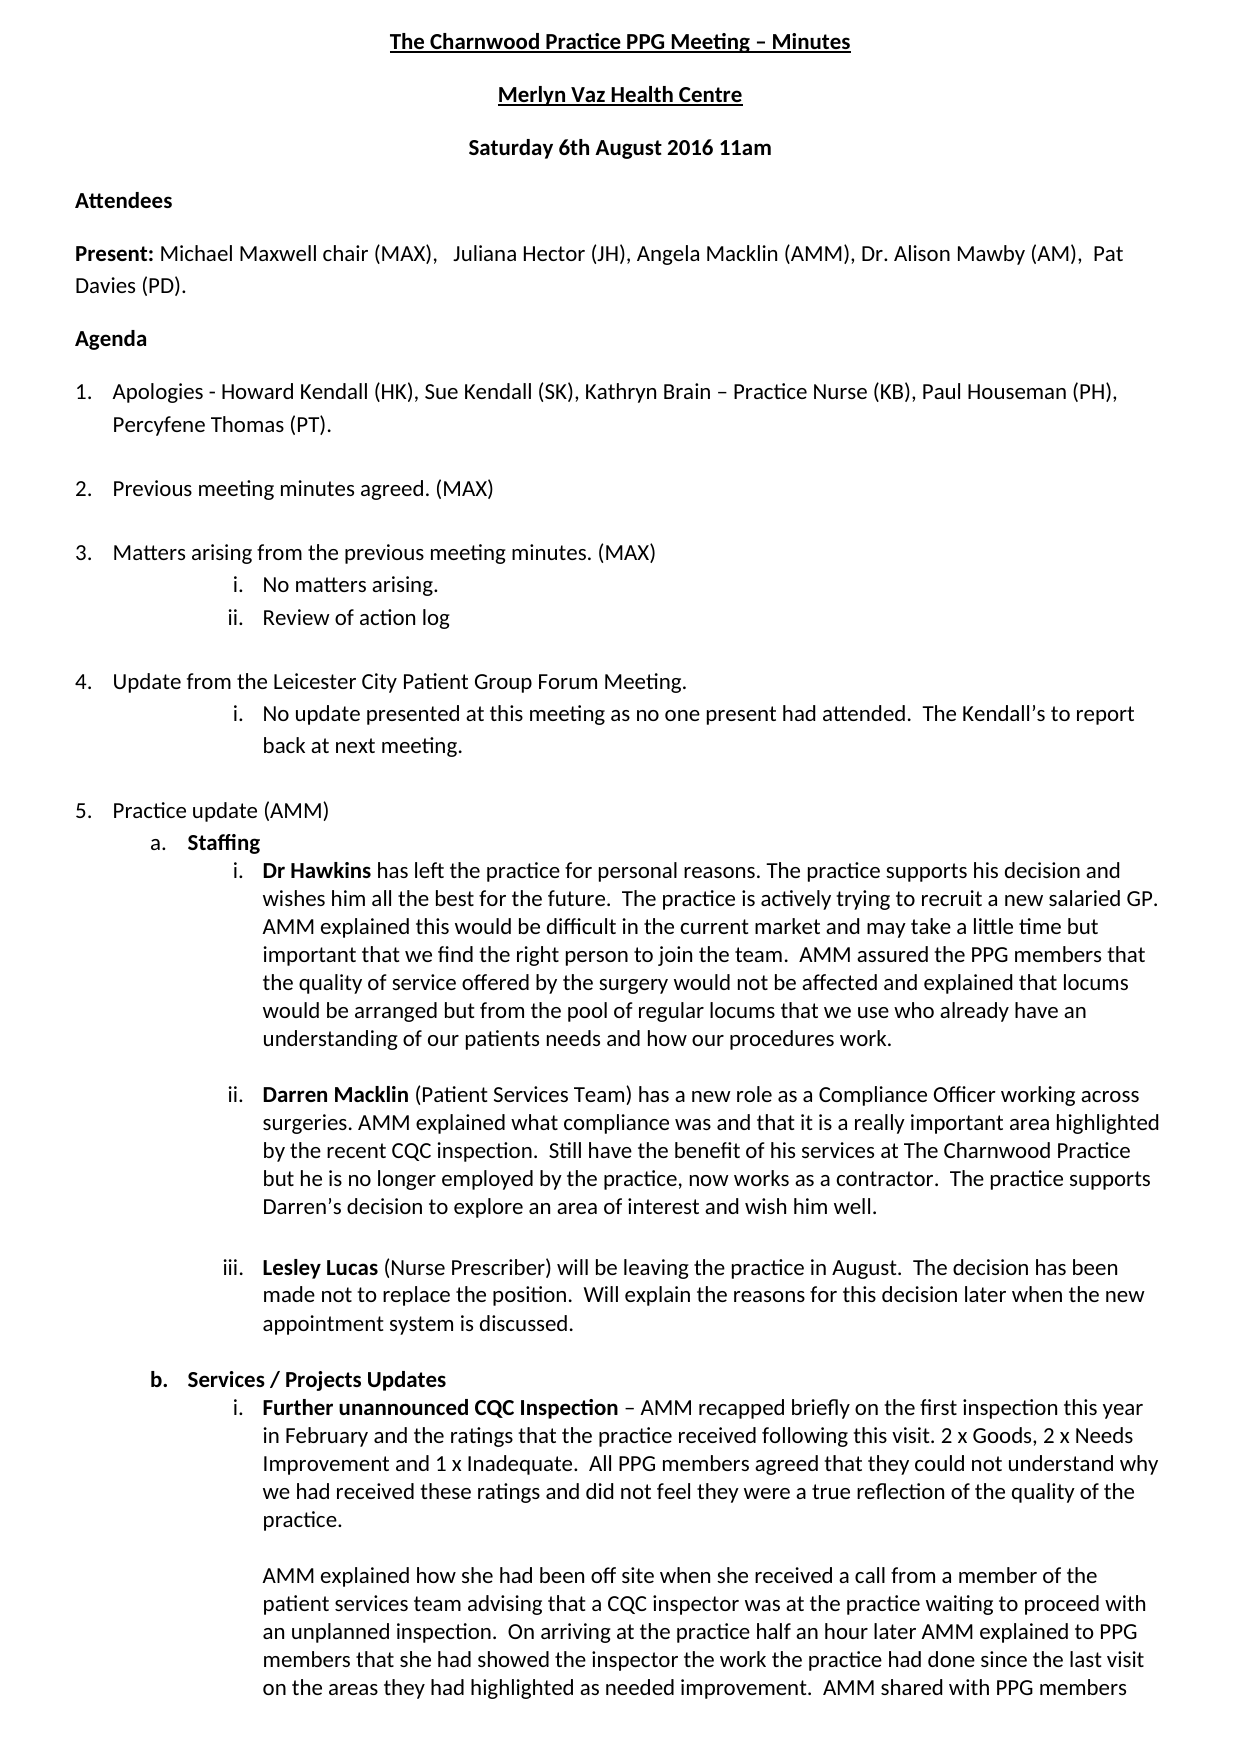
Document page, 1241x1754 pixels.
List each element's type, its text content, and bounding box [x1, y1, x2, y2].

list Lesley Lucas (Nurse Prescriber) will be leaving the practice in August. The decision has been made not to replace the position. Will explain the reasons for this decision later when the new appointment system is discussed. [244, 1253, 1165, 1337]
list Further unannounced CQC Inspection – AMM recapped briefly on the first inspection this year in February and the ratings that the practice received following this visit. 2 x Goods, 2 x Needs Improvement and 1 x Inadequate. All PPG members agreed that they could not understand why we had received these ratings and did not feel they were a true reflection of the quality of the practice. [244, 1393, 1165, 1533]
text Merlyn Vaz Health Centre [75, 80, 1165, 108]
text The Charnwood Practice PPG Meeting – Minutes [75, 27, 1165, 55]
list Services / Projects Updates [150, 1365, 1165, 1393]
list Matters arising from the previous meeting minutes. (MAX) [75, 538, 1165, 566]
list No update presented at this meeting as no one present had attended. The Kendall’s to report back at next meeting. [244, 699, 1165, 759]
list Apologies - Howard Kendall (HK), Sue Kendall (SK), Kathryn Brain – Practice Nurse (KB), Paul Houseman (PH), Percyfene Thomas (PT). [75, 377, 1165, 438]
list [262, 1561, 1165, 1701]
list Practice update (AMM) [75, 796, 1165, 824]
list Darren Macklin (Patient Services Team) has a new role as a Compliance Officer working across surgeries. AMM explained what compliance was and that it is a really important area highlighted by the recent CQC inspection. Still have the benefit of his services at The Charnwood Practice but he is no longer employed by the practice, now works as a contractor. The practice supports Darren’s decision to explore an area of interest and wish him well. [244, 1080, 1165, 1220]
text Present: Michael Maxwell chair (MAX), Juliana Hector (JH), Angela Macklin (AMM), Dr. Alison Mawby (AM), Pat Davies (PD). [75, 239, 1165, 299]
list Review of action log [244, 603, 1165, 631]
list Update from the Leicester City Patient Group Forum Meeting. [75, 667, 1165, 695]
text Saturday 6th August 2016 11am [75, 133, 1165, 161]
list Dr Hawkins has left the practice for personal reasons. The practice supports his decision and wishes him all the best for the future. The practice is actively trying to recruit a new salaried GP. AMM explained this would be difficult in the current market and may take a little time but important that we find the right person to join the team. AMM assured the PPG members that the quality of service offered by the surgery would not be affected and explained that locums would be arranged but from the pool of regular locums that we use who already have an understanding of our patients needs and how our procedures work. [244, 856, 1165, 1052]
list Staffing [150, 828, 1165, 856]
text Agenda [75, 324, 1165, 352]
text Attendees [75, 186, 1165, 214]
list No matters arising. [244, 571, 1165, 599]
list Previous meeting minutes agreed. (MAX) [75, 474, 1165, 502]
